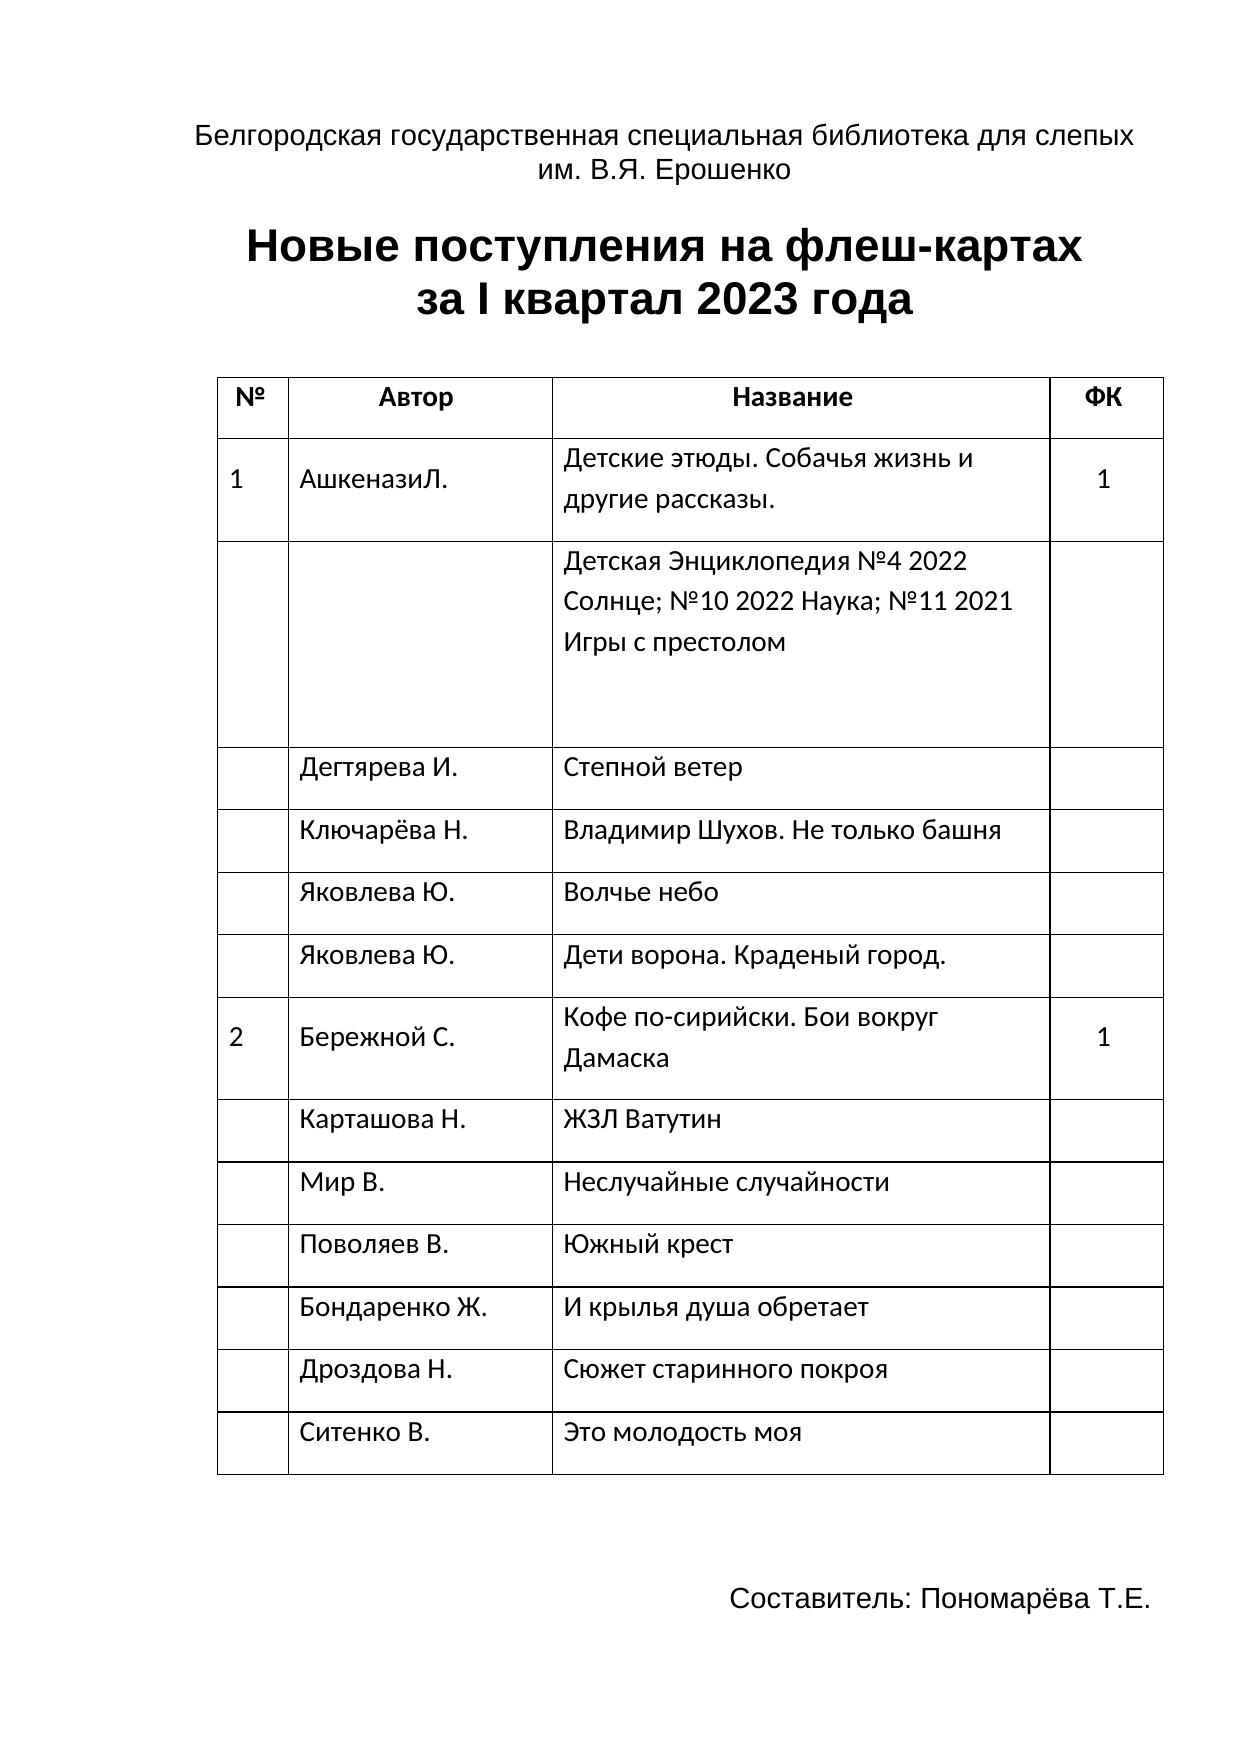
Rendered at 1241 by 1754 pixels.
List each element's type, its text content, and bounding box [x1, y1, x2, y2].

table_cell [218, 873, 288, 934]
table_cell Владимир Шухов. Не только башня [553, 810, 1049, 872]
table_cell [218, 1288, 288, 1349]
table_cell Ситенко В. [289, 1413, 552, 1474]
table_cell Дроздова Н. [289, 1350, 552, 1411]
table_cell 2 [218, 998, 288, 1099]
table_header Название [553, 378, 1049, 438]
table_cell [1051, 542, 1163, 747]
table_cell [1051, 810, 1163, 872]
table_cell Дегтярева И. [289, 748, 552, 809]
text Составитель: Пономарёва Т.Е. [177, 1581, 1152, 1614]
table_cell 1 [218, 439, 288, 541]
table_cell Неслучайные случайности [553, 1163, 1049, 1224]
table_cell [1051, 1100, 1163, 1161]
table_cell Поволяев В. [289, 1225, 552, 1286]
table_cell ЖЗЛ Ватутин [553, 1100, 1049, 1161]
table_header Автор [289, 378, 552, 438]
table_cell Волчье небо [553, 873, 1049, 934]
table_cell Кофе по-сирийски. Бои вокруг Дамаска [553, 998, 1049, 1099]
table_cell [218, 1163, 288, 1224]
table_cell Бережной С. [289, 998, 552, 1099]
table_cell 1 [1051, 998, 1163, 1099]
table_cell [1051, 748, 1163, 809]
text Белгородская государственная специальная библиотека для слепых им. В.Я. Ерошенко [177, 118, 1152, 185]
table_cell [1051, 1288, 1163, 1349]
table_cell Детская Энциклопедия №4 2022 Солнце; №10 2022 Наука; №11 2021 Игры с престолом [553, 542, 1049, 747]
table_cell Яковлева Ю. [289, 935, 552, 997]
table_cell 1 [1051, 439, 1163, 541]
table_cell [218, 748, 288, 809]
table_cell [1051, 1350, 1163, 1411]
table_cell И крылья душа обретает [553, 1288, 1049, 1349]
table_cell Яковлева Ю. [289, 873, 552, 934]
table_cell [218, 542, 288, 747]
table_cell Бондаренко Ж. [289, 1288, 552, 1349]
table_cell [1051, 873, 1163, 934]
table_cell [1051, 1163, 1163, 1224]
table_cell Сюжет старинного покроя [553, 1350, 1049, 1411]
table_cell Это молодость моя [553, 1413, 1049, 1474]
table_cell [289, 542, 552, 747]
table_cell Южный крест [553, 1225, 1049, 1286]
table_cell [1051, 935, 1163, 997]
table_cell [218, 1350, 288, 1411]
table_cell Мир В. [289, 1163, 552, 1224]
table_cell [218, 1413, 288, 1474]
text за I квартал 2023 года [177, 271, 1152, 324]
table_cell Детские этюды. Собачья жизнь и другие рассказы. [553, 439, 1049, 541]
table_cell Дети ворона. Краденый город. [553, 935, 1049, 997]
table_cell [218, 1100, 288, 1161]
table_header ФК [1051, 378, 1163, 438]
table_cell [218, 810, 288, 872]
table_cell [1051, 1225, 1163, 1286]
table_cell [218, 1225, 288, 1286]
table_cell Ключарёва Н. [289, 810, 552, 872]
table_cell Карташова Н. [289, 1100, 552, 1161]
table_cell [218, 935, 288, 997]
text Новые поступления на флеш-картах [177, 219, 1152, 271]
table_cell [1051, 1413, 1163, 1474]
table_cell Степной ветер [553, 748, 1049, 809]
table_header № [218, 378, 288, 438]
table_cell АшкеназиЛ. [289, 439, 552, 541]
